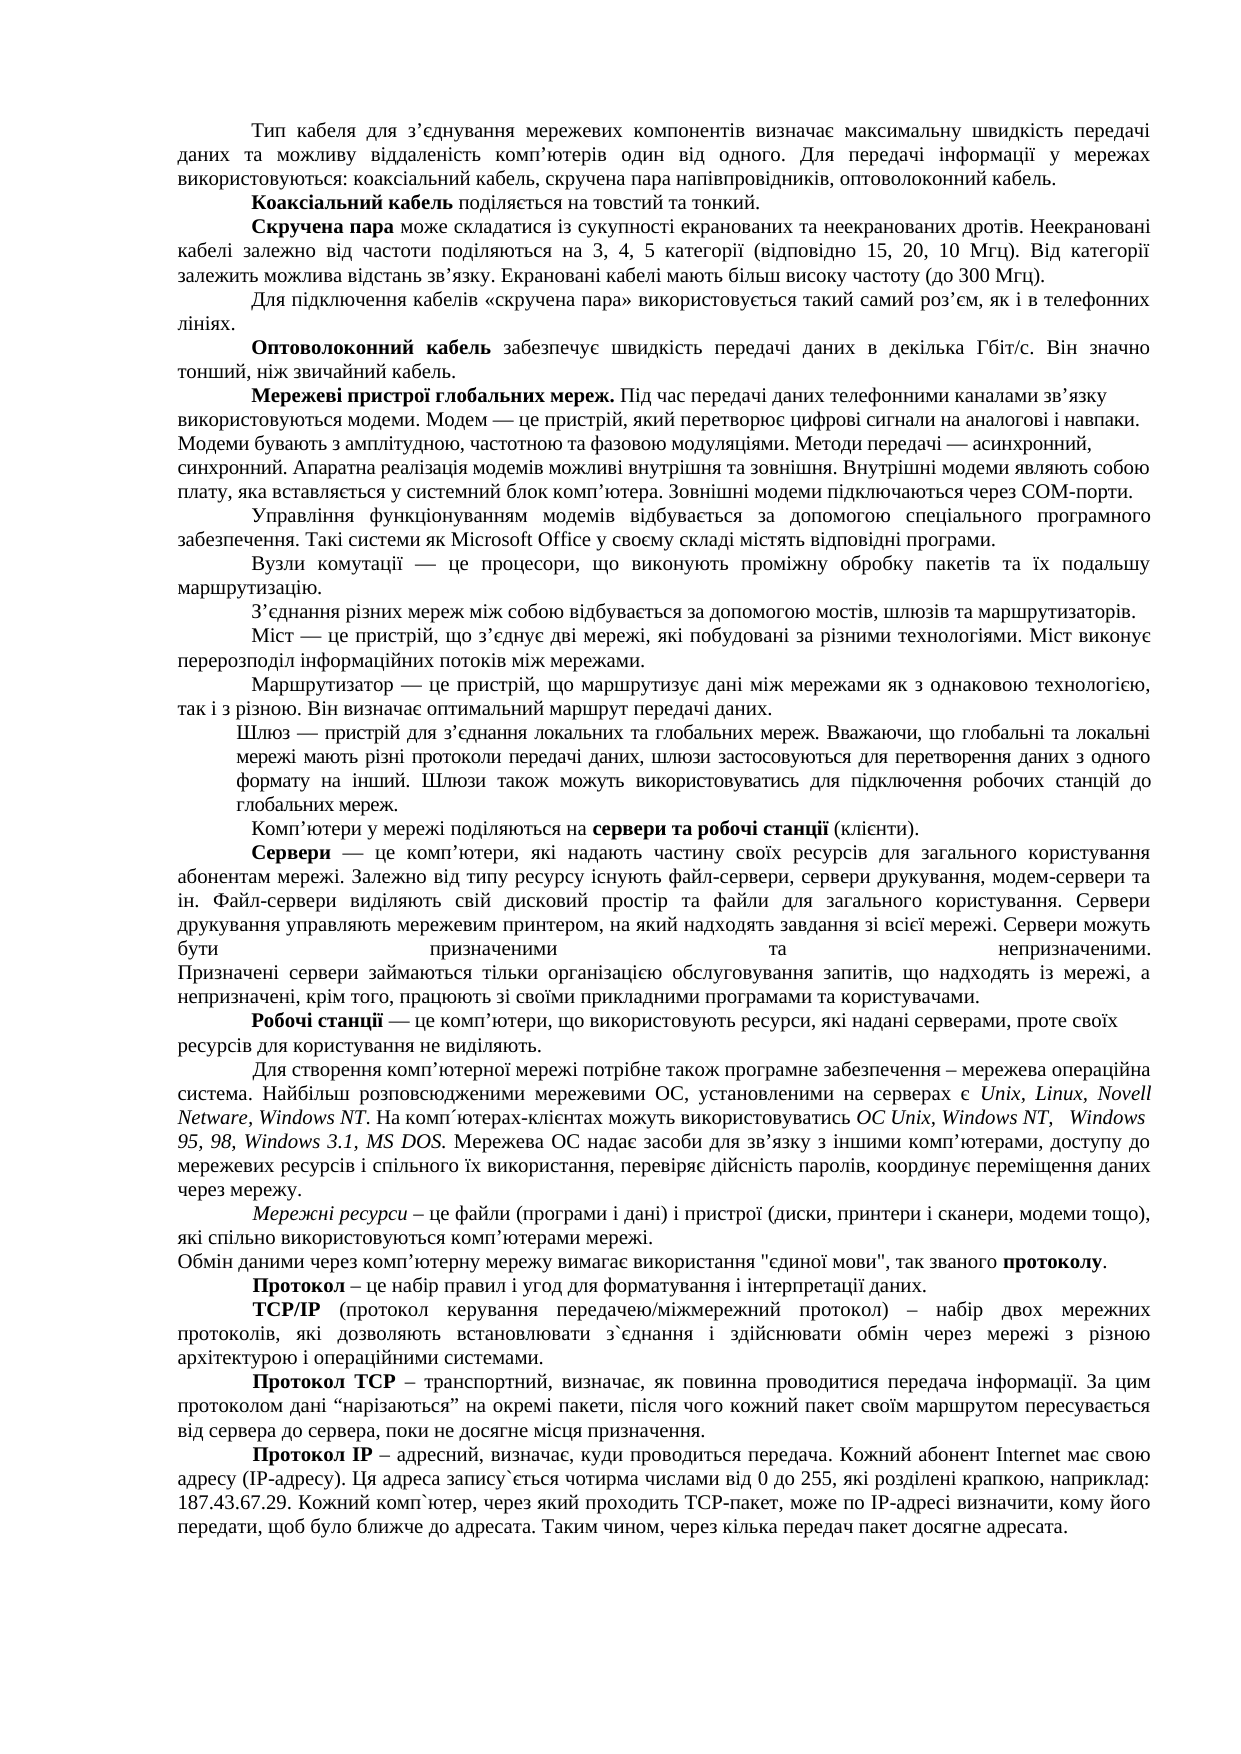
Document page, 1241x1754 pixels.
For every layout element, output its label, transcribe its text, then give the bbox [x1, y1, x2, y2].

text Робочі станції — це комп’ютери, що використовують ресурси, які надані серверами, проте своїх ресурсів для користування не виділяють. [177, 1008, 1152, 1057]
text Скручена пара може складатися із сукупності екранованих та неекранованих дротів. Неекрановані кабелі залежно від частоти поділяються на 3, 4, 5 категорії (відповідно 15, 20, 10 Мгц). Від категорії залежить можлива відстань зв’язку. Екрановані кабелі мають більш високу частоту (до 300 Мгц). [177, 214, 1152, 287]
text TCP/IP (протокол керування передачею/міжмережний протокол) – набір двох мережних протоколів, які дозволяють встановлювати з`єднання і здійснювати обмін через мережі з різною архітектурою і операційними системами. [177, 1297, 1152, 1369]
text Вузли комутації — це процесори, що виконують проміжну обробку пакетів та їх подальшу маршрутизацію. [177, 551, 1152, 599]
text Шлюз — пристрій для з’єднання локальних та глобальних мереж. Вважаючи, що глобальні та локальні мережі мають різні протоколи передачі даних, шлюзи застосовуються для перетворення даних з одного формату на інший. Шлюзи також можуть використовуватись для підключення робочих станцій до глобальних мереж. [236, 720, 1152, 816]
text Для створення комп’ютерної мережі потрібне також програмне забезпечення – мережева операційна система. Найбільш розповсюдженими мережевими ОС, установленими на серверах є Unix, Linux, Novell Netware, Windows NT. На комп´ютерах-клієнтах можуть використовуватись ОС Unix, Windows NT, Windows 95, 98, Windows 3.1, MS DOS. Мережева ОС надає засоби для зв’язку з іншими комп’ютерами, доступу до мережевих ресурсів і спільного їх використання, перевіряє дійсність паролів, координує переміщення даних через мережу. [177, 1057, 1152, 1201]
text Сервери — це комп’ютери, які надають частину своїх ресурсів для загального користування абонентам мережі. Залежно від типу ресурсу існують файл-сервери, сервери друкування, модем-сервери та ін. Файл-сервери виділяють свій дисковий простір та файли для загального користування. Сервери друкування управляють мережевим принтером, на який надходять завдання зі всієї мережі. Сервери можуть бути призначеними та непризначеними. Призначені сервери займаються тільки організацією обслуговування запитів, що надходять із мережі, а непризначені, крім того, працюють зі своїми прикладними програмами та користувачами. [177, 840, 1152, 1008]
text Коаксіальний кабель поділяється на товстий та тонкий. [177, 190, 1152, 214]
text Обмін даними через комп’ютерну мережу вимагає використання "єдиної мови", так званого протоколу. [177, 1249, 1152, 1273]
text Комп’ютери у мережі поділяються на сервери та робочі станції (клієнти). [177, 816, 1152, 840]
text Протокол IP – адресний, визначає, куди проводиться передача. Кожний абонент Internet має свою адресу (IP-адресу). Ця адреса запису`ється чотирма числами від 0 до 255, які розділені крапкою, наприклад: 187.43.67.29. Кожний комп`ютер, через який проходить TCP-пакет, може по IP-адресі визначити, кому його передати, щоб було ближче до адресата. Таким чином, через кілька передач пакет досягне адресата. [177, 1442, 1152, 1538]
text Тип кабеля для з’єднування мережевих компонентів визначає максимальну швидкість передачі даних та можливу віддаленість комп’ютерів один від одного. Для передачі інформації у мережах використовуються: коаксіальний кабель, скручена пара напівпровідників, оптоволоконний кабель. [177, 118, 1152, 190]
text Для підключення кабелів «скручена пара» використовується такий самий роз’єм, як і в телефонних лініях. [177, 287, 1152, 335]
text Міст — це пристрій, що з’єднує дві мережі, які побудовані за різними технологіями. Міст виконує перерозподіл інформаційних потоків між мережами. [177, 623, 1152, 672]
text Протокол TCP – транспортний, визначає, як повинна проводитися передача інформації. За цим протоколом дані “нарізаються” на окремі пакети, після чого кожний пакет своїм маршрутом пересувається від сервера до сервера, поки не досягне місця призначення. [177, 1369, 1152, 1442]
text Мережеві пристрої глобальних мереж. Під час передачі даних телефонними каналами зв’язку використовуються модеми. Модем — це пристрій, який перетворює цифрові сигнали на аналогові і навпаки. Модеми бувають з амплітудною, частотною та фазовою модуляціями. Методи передачі — асинхронний, синхронний. Апаратна реалізація модемів можливі внутрішня та зовнішня. Внутрішні модеми являють собою плату, яка вставляється у системний блок комп’ютера. Зовнішні модеми підключаються через COM-порти. [177, 383, 1152, 503]
text Оптоволоконний кабель забезпечує швидкість передачі даних в декілька Гбіт/с. Він значно тонший, ніж звичайний кабель. [177, 335, 1152, 383]
text Протокол – це набір правил і угод для форматування і інтерпретації даних. [177, 1273, 1152, 1297]
text Управління функціонуванням модемів відбувається за допомогою спеціального програмного забезпечення. Такі системи як Microsoft Office у своєму складі містять відповідні програми. [177, 503, 1152, 551]
text З’єднання різних мереж між собою відбувається за допомогою мостів, шлюзів та маршрутизаторів. [177, 599, 1152, 623]
text Маршрутизатор — це пристрій, що маршрутизує дані між мережами як з однаковою технологією, так і з різною. Він визначає оптимальний маршрут передачі даних. [177, 672, 1152, 720]
text Мережні ресурси – це файли (програми і дані) і пристрої (диски, принтери і сканери, модеми тощо), які спільно використовуються комп’ютерами мережі. [177, 1201, 1152, 1249]
